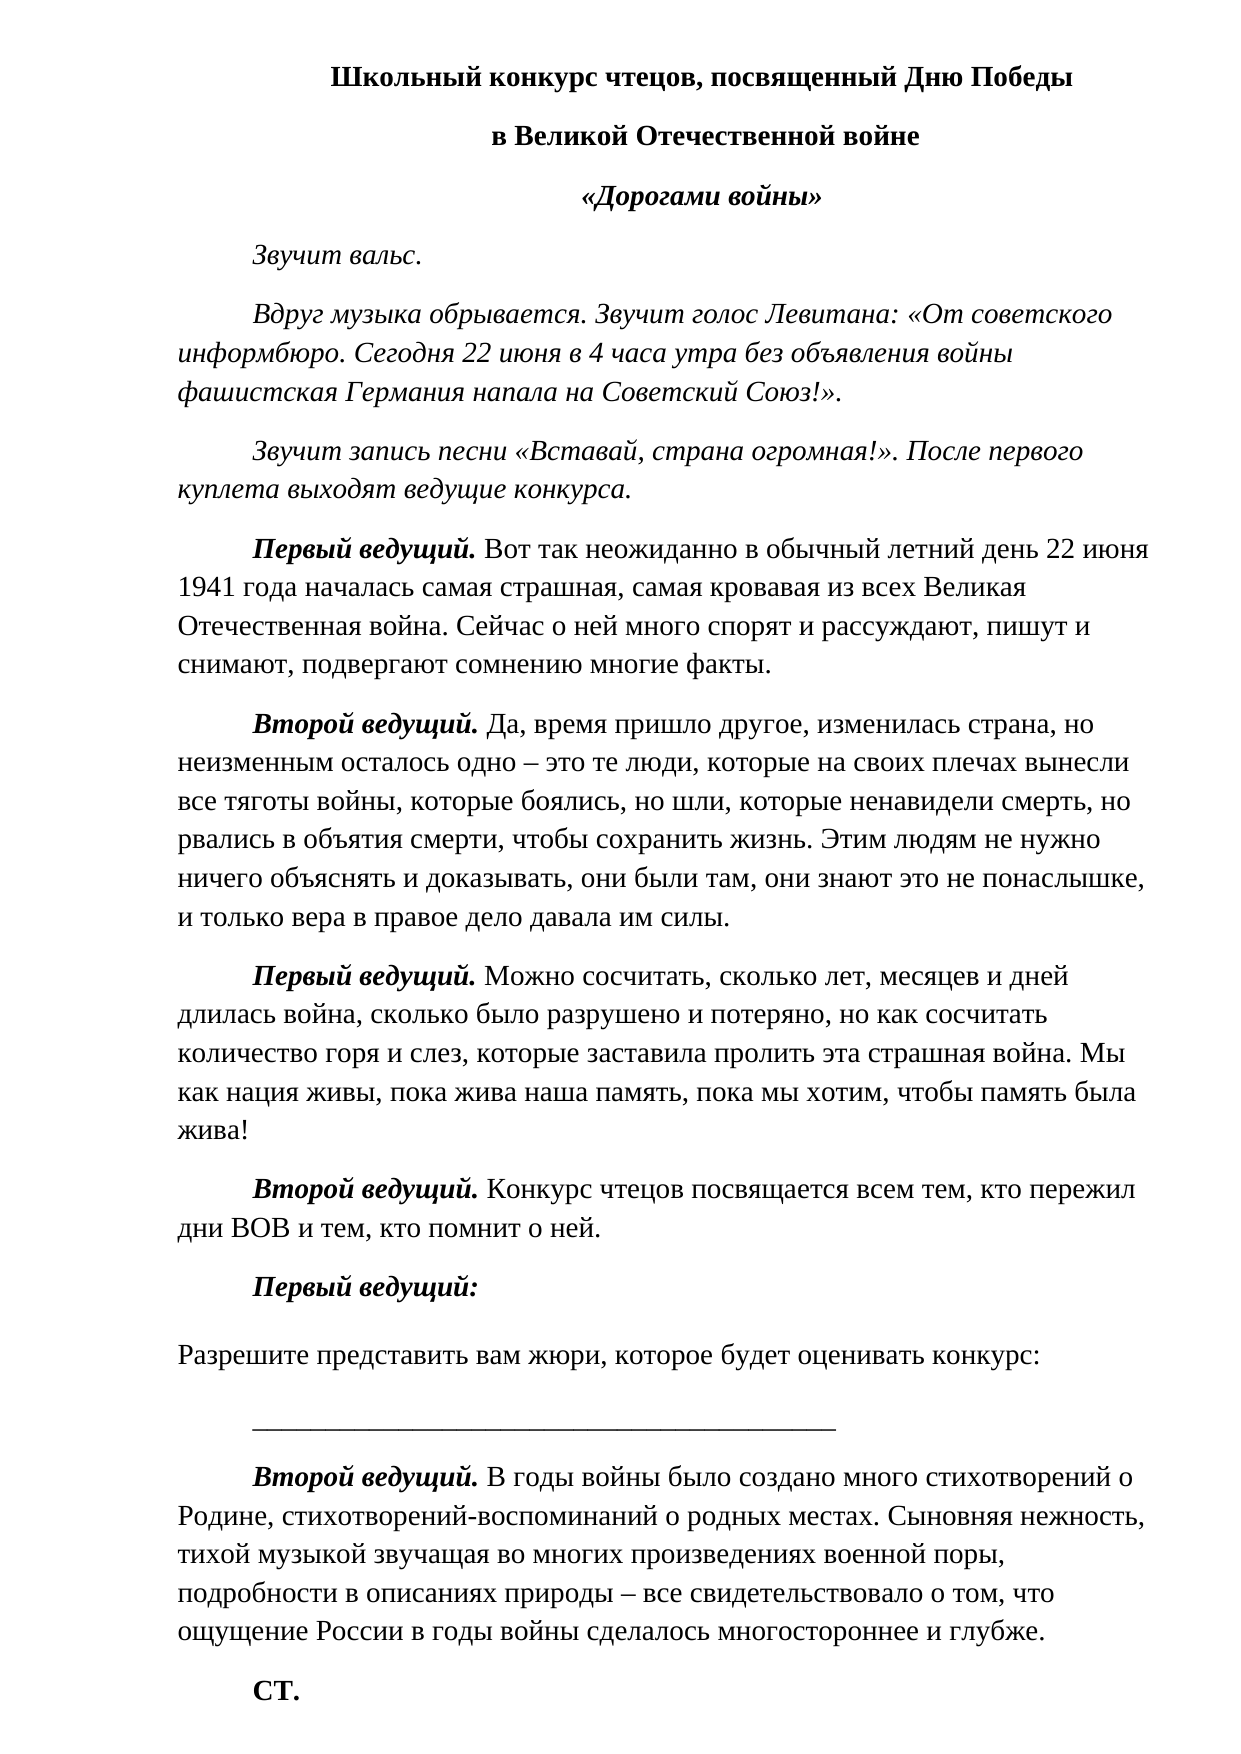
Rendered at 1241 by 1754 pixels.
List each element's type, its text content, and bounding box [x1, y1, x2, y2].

text Звучит вальс. [177, 237, 1152, 271]
text Второй ведущий. В годы войны было создано много стихотворений о Родине, стихотворений-воспоминаний о родных местах. Сыновняя нежность, тихой музыкой звучащая во многих произведениях военной поры, подробности в описаниях природы – все свидетельствовало о том, что ощущение России в годы войны сделалось многостороннее и глубже. [177, 1459, 1152, 1647]
text ________________________________________ [177, 1400, 1152, 1433]
text Первый ведущий: [177, 1269, 1152, 1303]
text Школьный конкурс чтецов, посвященный Дню Победы [177, 59, 1152, 93]
text Второй ведущий. Да, время пришло другое, изменилась страна, но неизменным осталось одно – это те люди, которые на своих плечах вынесли все тяготы войны, которые боялись, но шли, которые ненавидели смерть, но рвались в объятия смерти, чтобы сохранить жизнь. Этим людям не нужно ничего объяснять и доказывать, они были там, они знают это не понаслышке, и только вера в правое дело давала им силы. [177, 706, 1152, 932]
text Вдруг музыка обрывается. Звучит голос Левитана: «От советского информбюро. Сегодня 22 июня в 4 часа утра без объявления войны фашистская Германия напала на Советский Союз!». [177, 297, 1152, 407]
text Звучит запись песни «Вставай, страна огромная!». После первого куплета выходят ведущие конкурса. [177, 433, 1152, 505]
text Второй ведущий. Конкурс чтецов посвящается всем тем, кто пережил дни ВОВ и тем, кто помнит о ней. [177, 1172, 1152, 1244]
text в Великой Отечественной войне [177, 118, 1152, 152]
text СТ. [177, 1673, 1152, 1706]
text Первый ведущий. Можно сосчитать, сколько лет, месяцев и дней длилась война, сколько было разрушено и потеряно, но как сосчитать количество горя и слез, которые заставила пролить эта страшная война. Мы как нация живы, пока жива наша память, пока мы хотим, чтобы память была жива! [177, 958, 1152, 1146]
text Разрешите представить вам жюри, которое будет оценивать конкурс: [177, 1337, 1152, 1371]
text Первый ведущий. Вот так неожиданно в обычный летний день 22 июня 1941 года началась самая страшная, самая кровавая из всех Великая Отечественная война. Сейчас о ней много спорят и рассуждают, пишут и снимают, подвергают сомнению многие факты. [177, 531, 1152, 680]
text «Дорогами войны» [177, 178, 1152, 211]
